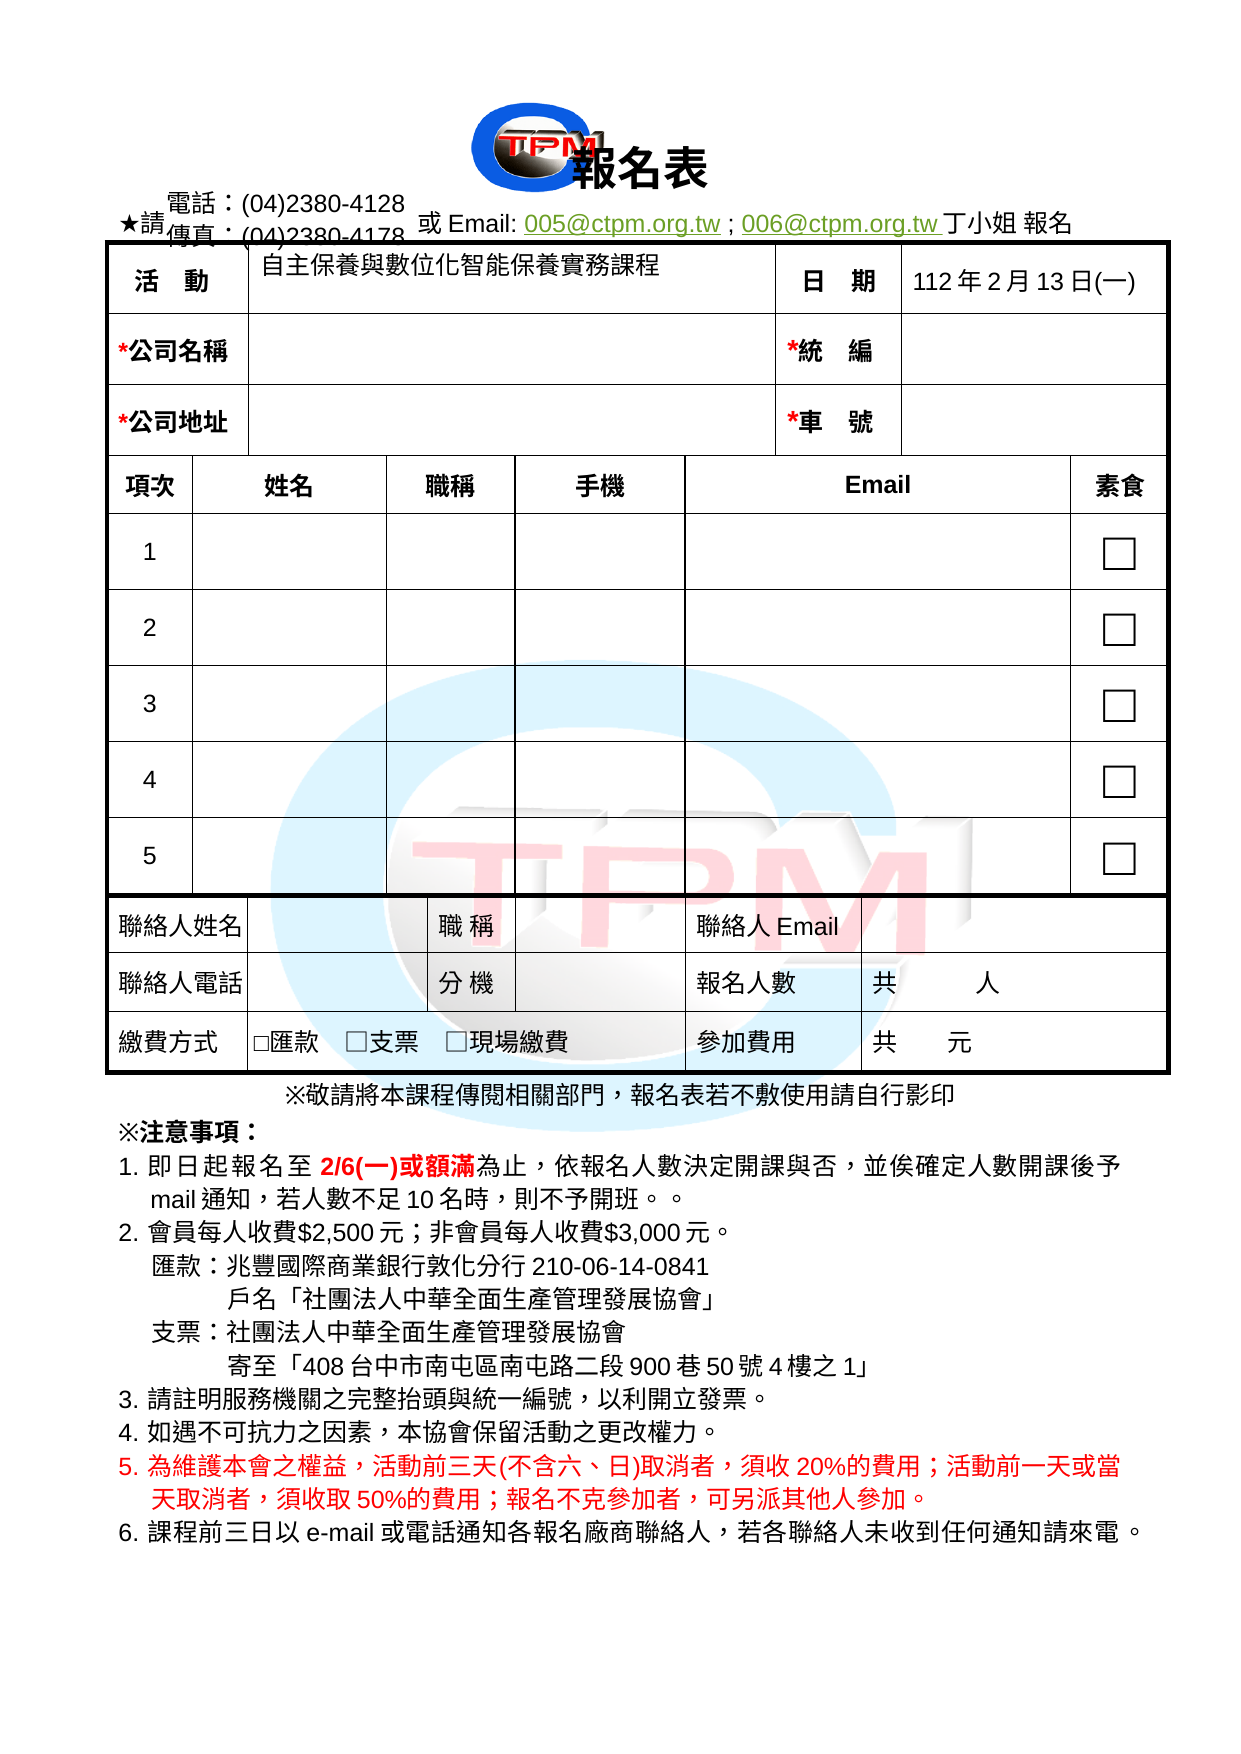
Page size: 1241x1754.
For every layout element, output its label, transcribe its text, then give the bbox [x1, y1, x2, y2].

table_cell 分 機 [428, 953, 515, 1011]
table_cell 繳費方式 [109, 1012, 247, 1070]
table_cell 報名人數 [686, 953, 861, 1011]
table_cell [516, 514, 684, 589]
list 即日起報名至2/6(一)或額滿為止，依報名人數決定開課與否，並俟確定人數開課後予mail通知，若人數不足10名時，則不予開班。。 [118, 1148, 1122, 1215]
list 匯款：兆豐國際商業銀行敦化分行210-06-14-0841 戶名「社團法人中華全面生產管理發展協會」 [152, 1248, 1122, 1315]
table_cell Email [686, 456, 1070, 513]
table_cell [902, 385, 1166, 455]
table_cell 聯絡人Email [686, 898, 861, 952]
table_cell 4 [109, 742, 192, 817]
table_cell [248, 953, 427, 1011]
table_cell [249, 385, 775, 455]
table_cell *統 編 [776, 314, 901, 384]
table_cell [902, 314, 1166, 384]
table_cell [686, 818, 1070, 893]
table_cell [516, 666, 684, 741]
table_cell [686, 666, 1070, 741]
table_cell *公司地址 [109, 385, 248, 455]
list 請註明服務機關之完整抬頭與統一編號，以利開立發票。 [118, 1382, 1122, 1415]
table_cell 3 [109, 666, 192, 741]
table_cell [387, 742, 514, 817]
table_cell 共 人 [862, 953, 1166, 1011]
table_cell [516, 953, 685, 1011]
table_cell [193, 514, 386, 589]
table_cell 素食 [1071, 456, 1166, 513]
list 為維護本會之權益，活動前三天(不含六、日)取消者，須收20%的費用；活動前一天或當天取消者，須收取50%的費用；報名不克參加者，可另派其他人參加。 [118, 1448, 1122, 1515]
table_cell 共 元 [862, 1012, 1166, 1070]
table_cell [516, 818, 684, 893]
table_cell *車 號 [776, 385, 901, 455]
table_cell 1 [109, 514, 192, 589]
table_cell [387, 514, 514, 589]
table_header 日 期 [776, 245, 901, 313]
table_cell [516, 898, 685, 952]
table_cell [193, 818, 386, 893]
table_cell [686, 590, 1070, 665]
table_cell □ [1071, 742, 1166, 817]
table_cell 聯絡人姓名 [109, 898, 247, 952]
table_cell □ [1071, 666, 1166, 741]
table_header 活 動 [109, 245, 248, 313]
picture [466, 100, 607, 128]
table_cell [387, 590, 514, 665]
table_cell [686, 514, 1070, 589]
table_cell 2 [109, 590, 192, 665]
table_cell 項次 [109, 456, 192, 513]
table_cell [193, 742, 386, 817]
table_cell 聯絡人電話 [109, 953, 247, 1011]
table_cell [516, 590, 684, 665]
table_cell [248, 898, 427, 952]
table_cell 參加費用 [686, 1012, 861, 1070]
table_cell 5 [109, 818, 192, 893]
table_cell 手機 [516, 456, 684, 513]
text 報名表 [158, 128, 1122, 203]
table_cell 姓名 [193, 456, 386, 513]
text ※注意事項： [118, 1112, 1122, 1148]
text ★請 或 Email: 005@ctpm.org.tw ; 006@ctpm.org.tw丁小姐 報名 [118, 203, 1141, 240]
table_cell [387, 818, 514, 893]
list 會員每人收費$2,500元；非會員每人收費$3,000元。 [118, 1215, 1122, 1248]
table_header 自主保養與數位化智能保養實務課程 [249, 245, 775, 313]
table_cell □ [1071, 514, 1166, 589]
list 課程前三日以e-mail或電話通知各報名廠商聯絡人，若各聯絡人未收到任何通知請來電。 [118, 1515, 1122, 1582]
table_cell [249, 314, 775, 384]
table_cell *公司名稱 [109, 314, 248, 384]
table_cell [686, 742, 1070, 817]
table_cell [193, 666, 386, 741]
table_cell [862, 898, 1166, 952]
table_cell □匯款 □支票 □現場繳費 [248, 1012, 685, 1070]
table_cell 職 稱 [428, 898, 515, 952]
table_cell [387, 666, 514, 741]
table_cell □ [1071, 818, 1166, 893]
list 如遇不可抗力之因素，本協會保留活動之更改權力。 [118, 1415, 1122, 1448]
table_cell [193, 590, 386, 665]
table_header 112年2月13日(一) [902, 245, 1166, 313]
list 支票：社團法人中華全面生產管理發展協會 寄至「408台中市南屯區南屯路二段900巷50號4樓之1」 [152, 1315, 1122, 1382]
table_cell [516, 742, 684, 817]
table_cell 職稱 [387, 456, 514, 513]
table_cell □ [1071, 590, 1166, 665]
text ※敬請將本課程傳閱相關部門，報名表若不敷使用請自行影印 [118, 1075, 1122, 1112]
